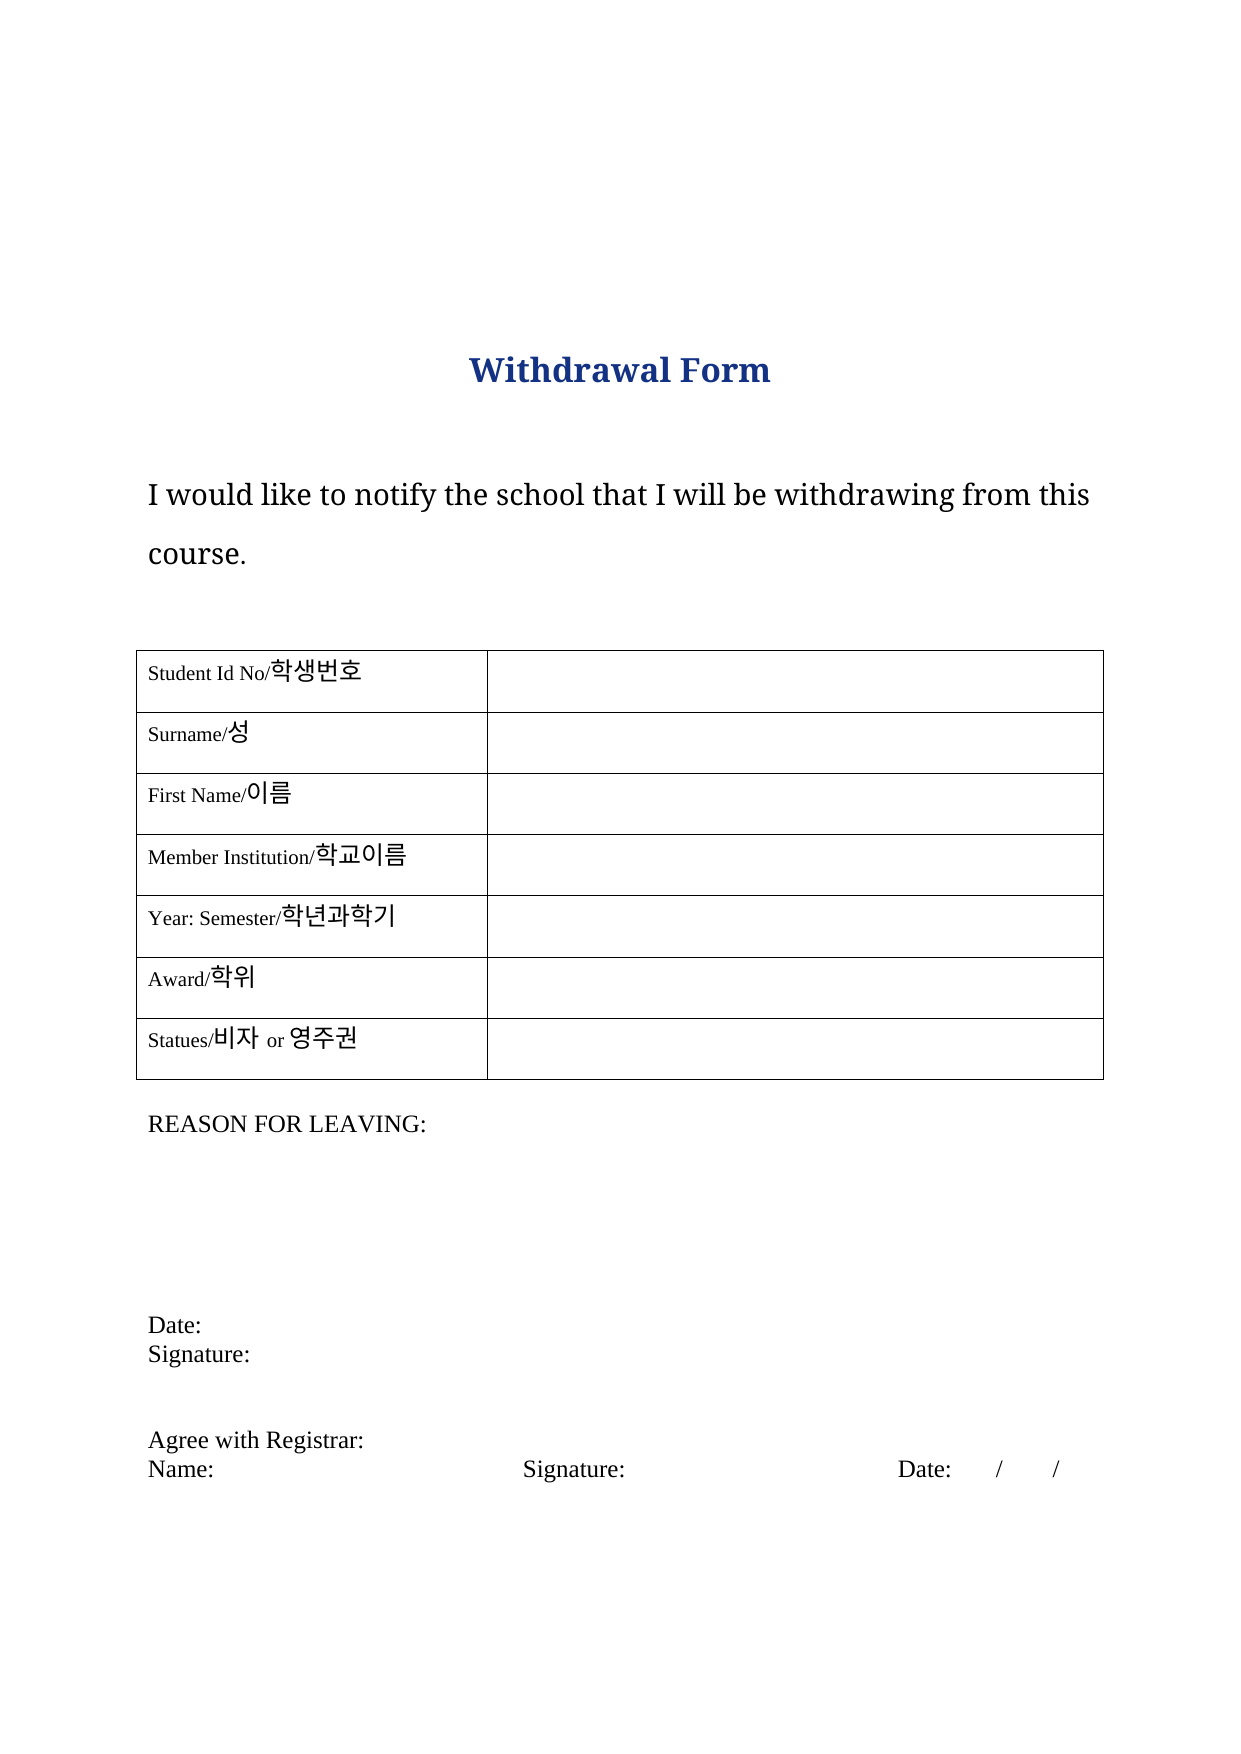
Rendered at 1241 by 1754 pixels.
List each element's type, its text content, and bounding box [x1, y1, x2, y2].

table_cell Member Institution/학교이름 [137, 835, 487, 895]
table_header Student Id No/학생번호 [137, 651, 487, 712]
table_cell [488, 896, 1103, 957]
text REASON FOR LEAVING: [148, 1109, 1092, 1138]
table_cell [488, 713, 1103, 773]
table_header [488, 651, 1103, 712]
text Date: [148, 1310, 1092, 1339]
table_cell [488, 1019, 1103, 1079]
table_cell [488, 958, 1103, 1018]
text Name: Signature: Date: / / [148, 1454, 1092, 1483]
text Withdrawal Form [148, 346, 1092, 392]
table_cell First Name/이름 [137, 774, 487, 834]
table_cell Award/학위 [137, 958, 487, 1018]
table_cell Surname/성 [137, 713, 487, 773]
table_cell [488, 835, 1103, 895]
table_cell Statues/비자 or 영주권 [137, 1019, 487, 1079]
table_cell Year: Semester/학년과학기 [137, 896, 487, 957]
table_cell [488, 774, 1103, 834]
text Signature: [148, 1339, 1092, 1368]
text I would like to notify the school that I will be withdrawing from this course. [148, 474, 1092, 573]
text Agree with Registrar: [148, 1425, 1092, 1454]
